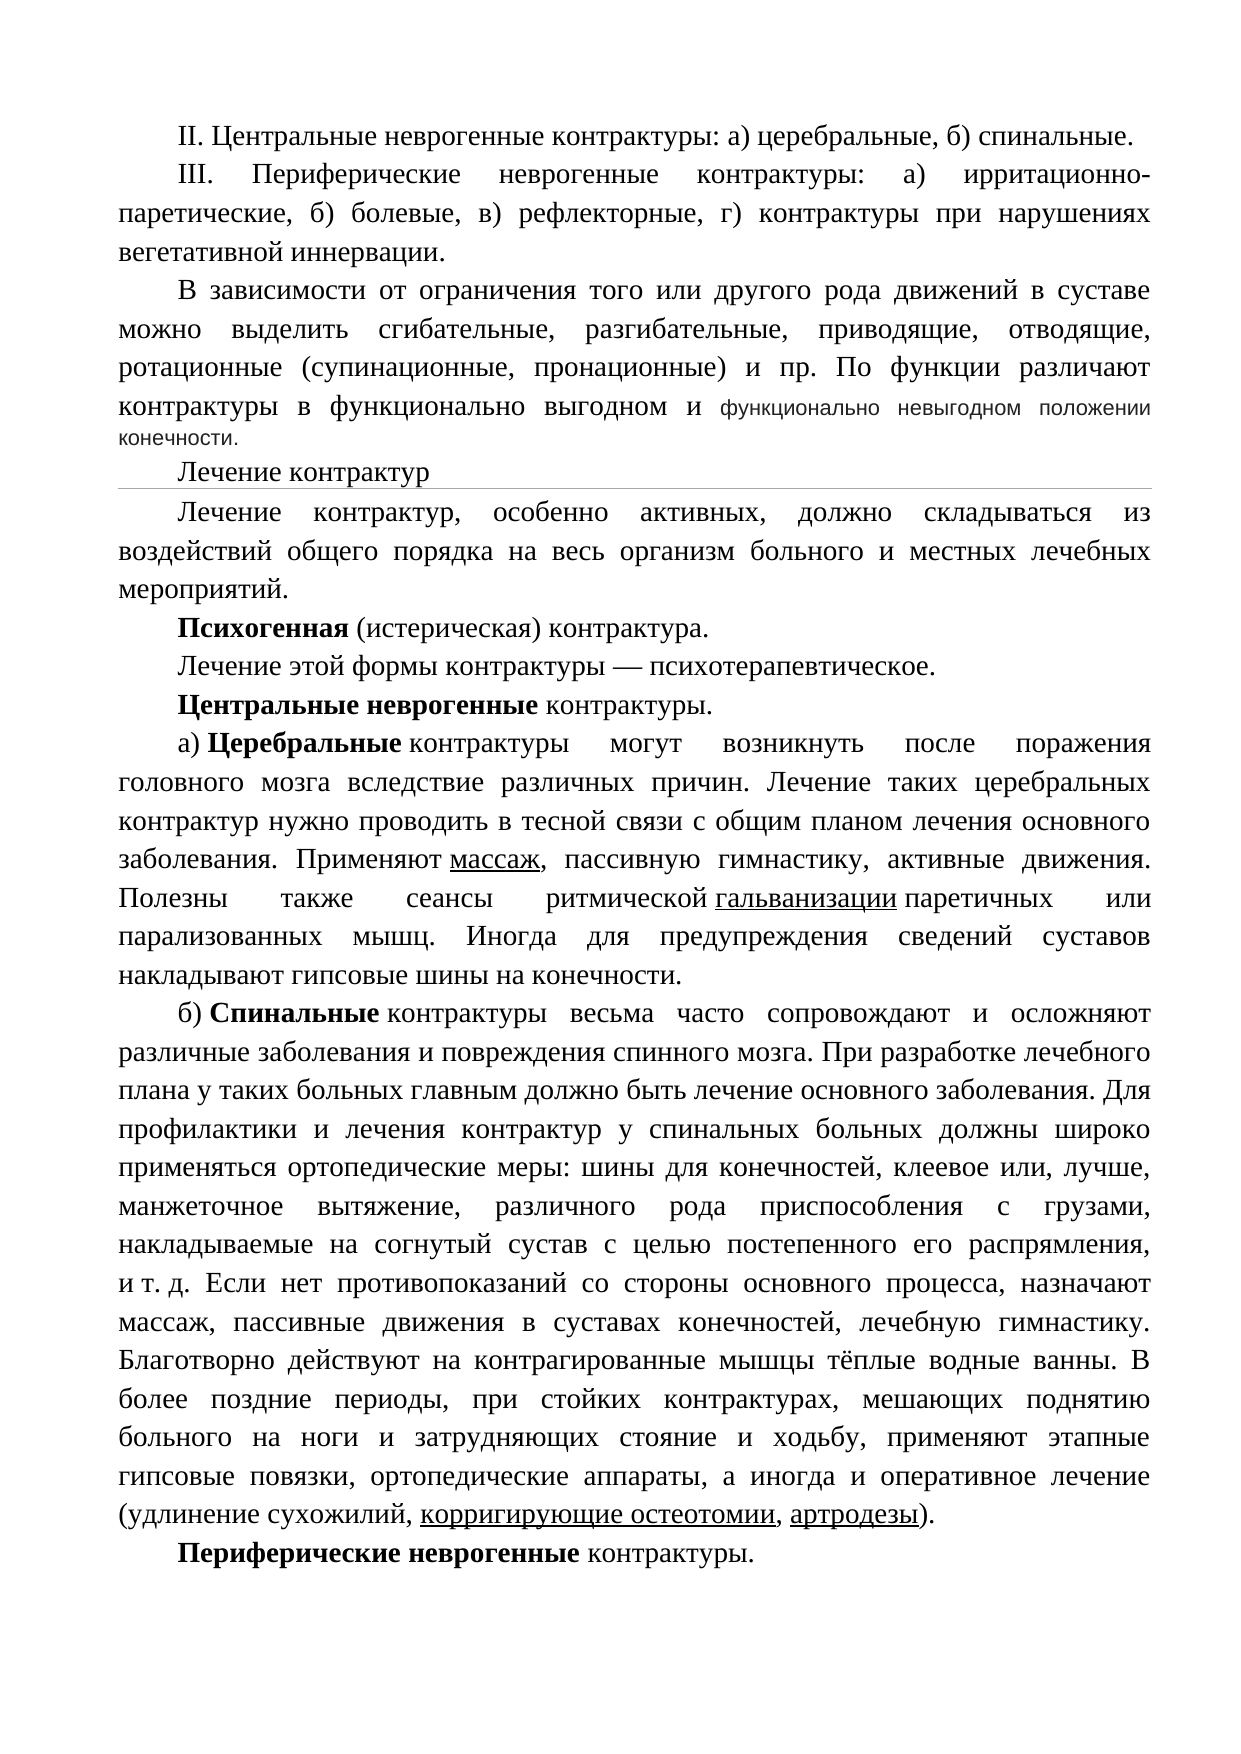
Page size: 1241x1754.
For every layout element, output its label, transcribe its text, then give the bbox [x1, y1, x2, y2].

text б) Спинальные контрактуры весьма часто сопровождают и осложняют различные заболевания и повреждения спинного мозга. При разработке лечебного плана у таких больных главным должно быть лечение основного заболевания. Для профилактики и лечения контрактур у спинальных больных должны широко применяться ортопедические меры: шины для конечностей, клеевое или, лучше, манжеточное вытяжение, различного рода приспособления с грузами, накладываемые на согнутый сустав с целью постепенного его распрямления, и т. д. Если нет противопоказаний со стороны основного процесса, назначают массаж, пассивные движения в суставах конечностей, лечебную гимнастику. Благотворно действуют на контрагированные мышцы тёплые водные ванны. В более поздние периоды, при стойких контрактурах, мешающих поднятию больного на ноги и затрудняющих стояние и ходьбу, применяют этапные гипсовые повязки, ортопедические аппараты, а иногда и оперативное лечение (удлинение сухожилий, корригирующие остеотомии, артродезы). [118, 995, 1152, 1530]
text Лечение контрактур, особенно активных, должно складываться из воздействий общего порядка на весь организм больного и местных лечебных мероприятий. [118, 494, 1152, 605]
subtitle Лечение контрактур [118, 454, 1152, 488]
text III. Периферические неврогенные контрактуры: а) ирритационно-паретические, б) болевые, в) рефлекторные, г) контрактуры при нарушениях вегетативной иннервации. [118, 157, 1152, 267]
text Центральные неврогенные контрактуры. [118, 687, 1152, 721]
text В зависимости от ограничения того или другого рода движений в суставе можно выделить сгибательные, разгибательные, приводящие, отводящие, ротационные (супинационные, пронационные) и пр. По функции различают контрактуры в функционально выгодном и функционально невыгодном положении конечности. [118, 272, 1152, 450]
text а) Церебральные контрактуры могут возникнуть после поражения головного мозга вследствие различных причин. Лечение таких церебральных контрактур нужно проводить в тесной связи с общим планом лечения основного заболевания. Применяют массаж, пассивную гимнастику, активные движения. Полезны также сеансы ритмической гальванизации паретичных или парализованных мышц. Иногда для предупреждения сведений суставов накладывают гипсовые шины на конечности. [118, 726, 1152, 990]
text Психогенная (истерическая) контрактура. [118, 610, 1152, 643]
text Периферические неврогенные контрактуры. [118, 1535, 1152, 1568]
text II. Центральные неврогенные контрактуры: а) церебральные, б) спинальные. [118, 118, 1152, 152]
text Лечение этой формы контрактуры — психотерапевтическое. [118, 648, 1152, 682]
